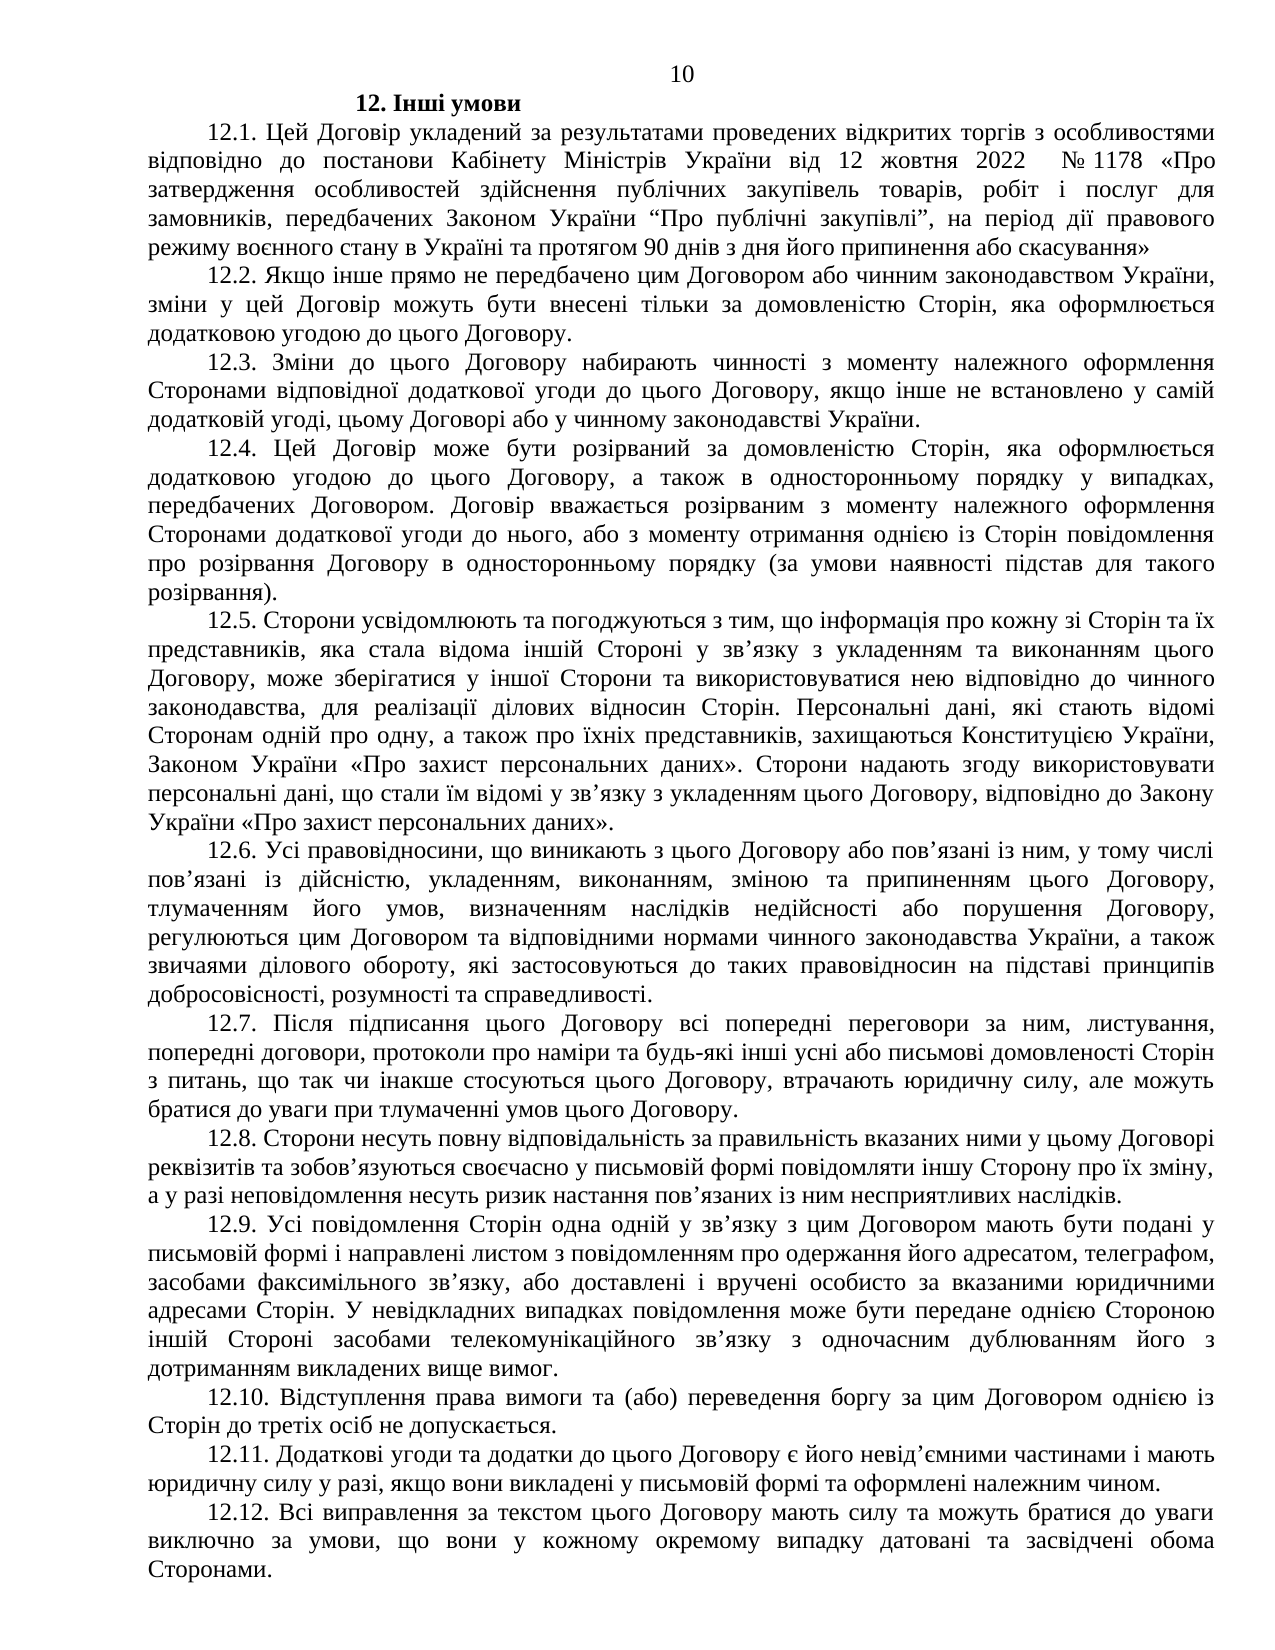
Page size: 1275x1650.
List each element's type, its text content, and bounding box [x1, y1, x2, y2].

text 12.5. Сторони усвідомлюють та погоджуються з тим, що інформація про кожну зі Сторін та їх представників, яка стала відома іншій Стороні у зв’язку з укладенням та виконанням цього Договору, може зберігатися у іншої Сторони та використовуватися нею відповідно до чинного законодавства, для реалізації ділових відносин Сторін. Персональні дані, які стають відомі Сторонам одній про одну, а також про їхніх представників, захищаються Конституцією України, Законом України «Про захист персональних даних». Сторони надають згоду використовувати персональні дані, що стали їм відомі у зв’язку з укладенням цього Договору, відповідно до Закону України «Про захист персональних даних». [148, 605, 1216, 835]
text 12.9. Усі повідомлення Сторін одна одній у зв’язку з цим Договором мають бути подані у письмовій формі і направлені листом з повідомленням про одержання його адресатом, телеграфом, засобами факсимільного зв’язку, або доставлені і вручені особисто за вказаними юридичними адресами Сторін. У невідкладних випадках повідомлення може бути передане однією Стороною іншій Стороні засобами телекомунікаційного зв’язку з одночасним дублюванням його з дотриманням викладених вище вимог. [148, 1209, 1216, 1382]
text 12.4. Цей Договір може бути розірваний за домовленістю Сторін, яка оформлюється додатковою угодою до цього Договору, а також в односторонньому порядку у випадках, передбачених Договором. Договір вважається розірваним з моменту належного оформлення Сторонами додаткової угоди до нього, або з моменту отримання однією із Сторін повідомлення про розірвання Договору в односторонньому порядку (за умови наявності підстав для такого розірвання). [148, 433, 1216, 605]
text 12.1. Цей Договір укладений за результатами проведених відкритих торгів з особливостями відповідно до постанови Кабінету Міністрів України від 12 жовтня 2022 № 1178 «Про затвердження особливостей здійснення публічних закупівель товарів, робіт і послуг для замовників, передбачених Законом України “Про публічні закупівлі”, на період дії правового режиму воєнного стану в Україні та протягом 90 днів з дня його припинення або скасування» [148, 117, 1216, 260]
text 12. Інші умови [148, 88, 1216, 117]
text 12.8. Сторони несуть повну відповідальність за правильність вказаних ними у цьому Договорі реквізитів та зобов’язуються своєчасно у письмовій формі повідомляти іншу Сторону про їх зміну, а у разі неповідомлення несуть ризик настання пов’язаних із ним несприятливих наслідків. [148, 1123, 1216, 1209]
text 12.12. Всі виправлення за текстом цього Договору мають силу та можуть братися до уваги виключно за умови, що вони у кожному окремому випадку датовані та засвідчені обома Сторонами. [148, 1497, 1216, 1583]
text 12.7. Після підписання цього Договору всі попередні переговори за ним, листування, попередні договори, протоколи про наміри та будь-які інші усні або письмові домовленості Сторін з питань, що так чи інакше стосуються цього Договору, втрачають юридичну силу, але можуть братися до уваги при тлумаченні умов цього Договору. [148, 1008, 1216, 1123]
text 12.3. Зміни до цього Договору набирають чинності з моменту належного оформлення Сторонами відповідної додаткової угоди до цього Договору, якщо інше не встановлено у самій додатковій угоді, цьому Договорі або у чинному законодавстві України. [148, 347, 1216, 433]
text 12.6. Усі правовідносини, що виникають з цього Договору або пов’язані із ним, у тому числі пов’язані із дійсністю, укладенням, виконанням, зміною та припиненням цього Договору, тлумаченням його умов, визначенням наслідків недійсності або порушення Договору, регулюються цим Договором та відповідними нормами чинного законодавства України, а також звичаями ділового обороту, які застосовуються до таких правовідносин на підставі принципів добросовісності, розумності та справедливості. [148, 835, 1216, 1008]
text 12.10. Відступлення права вимоги та (або) переведення боргу за цим Договором однією із Сторін до третіх осіб не допускається. [148, 1382, 1216, 1439]
text 12.11. Додаткові угоди та додатки до цього Договору є його невід’ємними частинами і мають юридичну силу у разі, якщо вони викладені у письмовій формі та оформлені належним чином. [148, 1439, 1216, 1497]
text 12.2. Якщо інше прямо не передбачено цим Договором або чинним законодавством України, зміни у цей Договір можуть бути внесені тільки за домовленістю Сторін, яка оформлюється додатковою угодою до цього Договору. [148, 260, 1216, 347]
